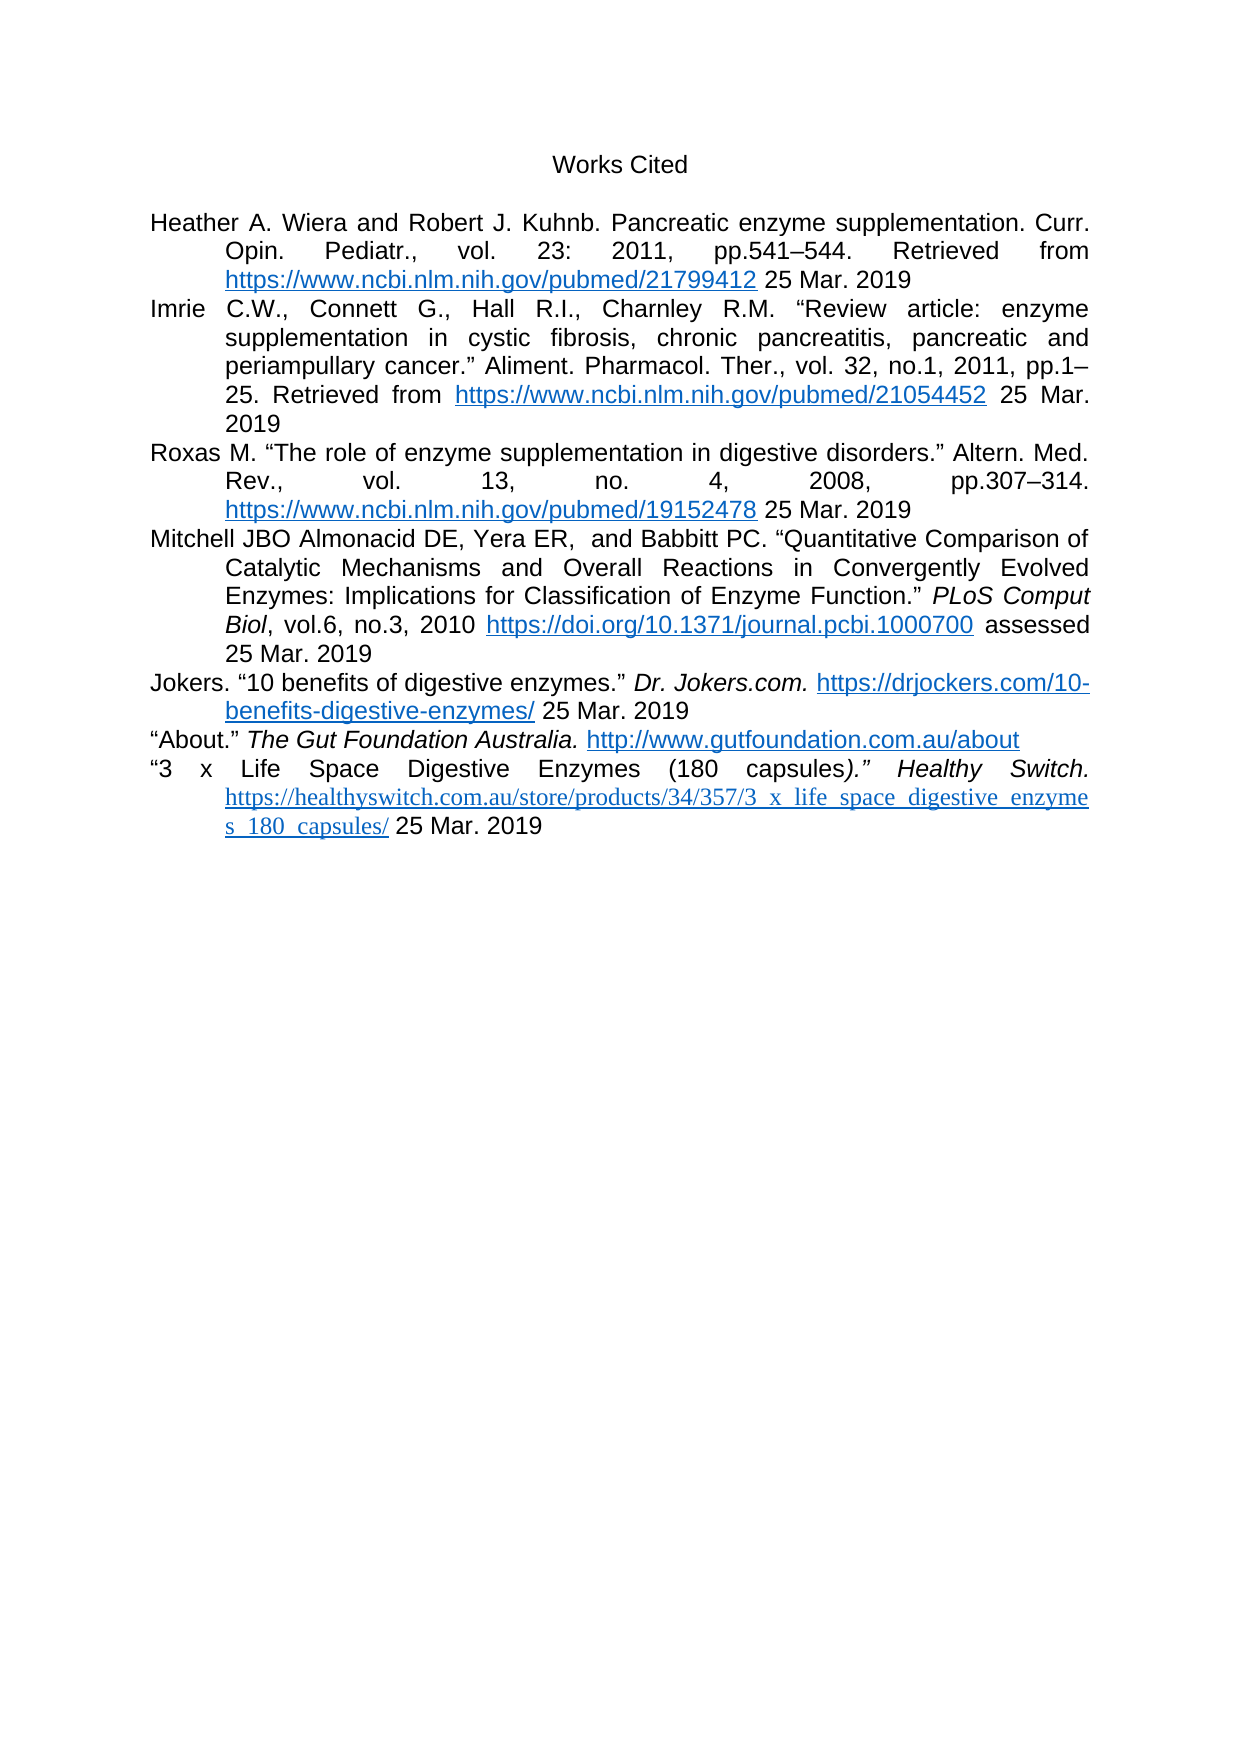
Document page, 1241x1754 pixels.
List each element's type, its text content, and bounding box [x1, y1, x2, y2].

text “About.” The Gut Foundation Australia. http://www.gutfoundation.com.au/about [150, 725, 1090, 754]
text Heather A. Wiera and Robert J. Kuhnb. Pancreatic enzyme supplementation. Curr. Opin. Pediatr., vol. 23: 2011, pp.541–544. Retrieved from https://www.ncbi.nlm.nih.gov/pubmed/21799412 25 Mar. 2019 [150, 236, 1090, 294]
text Roxas M. “The role of enzyme supplementation in digestive disorders.” Altern. Med. Rev., vol. 13, no. 4, 2008, pp.307–314. https://www.ncbi.nlm.nih.gov/pubmed/19152478 25 Mar. 2019 [150, 437, 1090, 524]
text Works Cited [150, 150, 1090, 179]
text Jokers. “10 benefits of digestive enzymes.” Dr. Jokers.com. https://drjockers.com/10-benefits-digestive-enzymes/ 25 Mar. 2019 [150, 667, 1090, 725]
text “3 x Life Space Digestive Enzymes (180 capsules).” Healthy Switch. https://healthyswitch.com.au/store/products/34/357/3_x_life_space_digestive_enzymes_180_capsules/ 25 Mar. 2019 [150, 754, 1090, 840]
text Imrie C.W., Connett G., Hall R.I., Charnley R.M. “Review article: enzyme supplementation in cystic fibrosis, chronic pancreatitis, pancreatic and periampullary cancer.” Aliment. Pharmacol. Ther., vol. 32, no.1, 2011, pp.1–25. Retrieved from https://www.ncbi.nlm.nih.gov/pubmed/21054452 25 Mar. 2019 [150, 294, 1090, 437]
text Mitchell JBO Almonacid DE, Yera ER, and Babbitt PC. “Quantitative Comparison of Catalytic Mechanisms and Overall Reactions in Convergently Evolved Enzymes: Implications for Classification of Enzyme Function.” PLoS Comput Biol, vol.6, no.3, 2010 https://doi.org/10.1371/journal.pcbi.1000700 assessed 25 Mar. 2019 [150, 524, 1090, 667]
